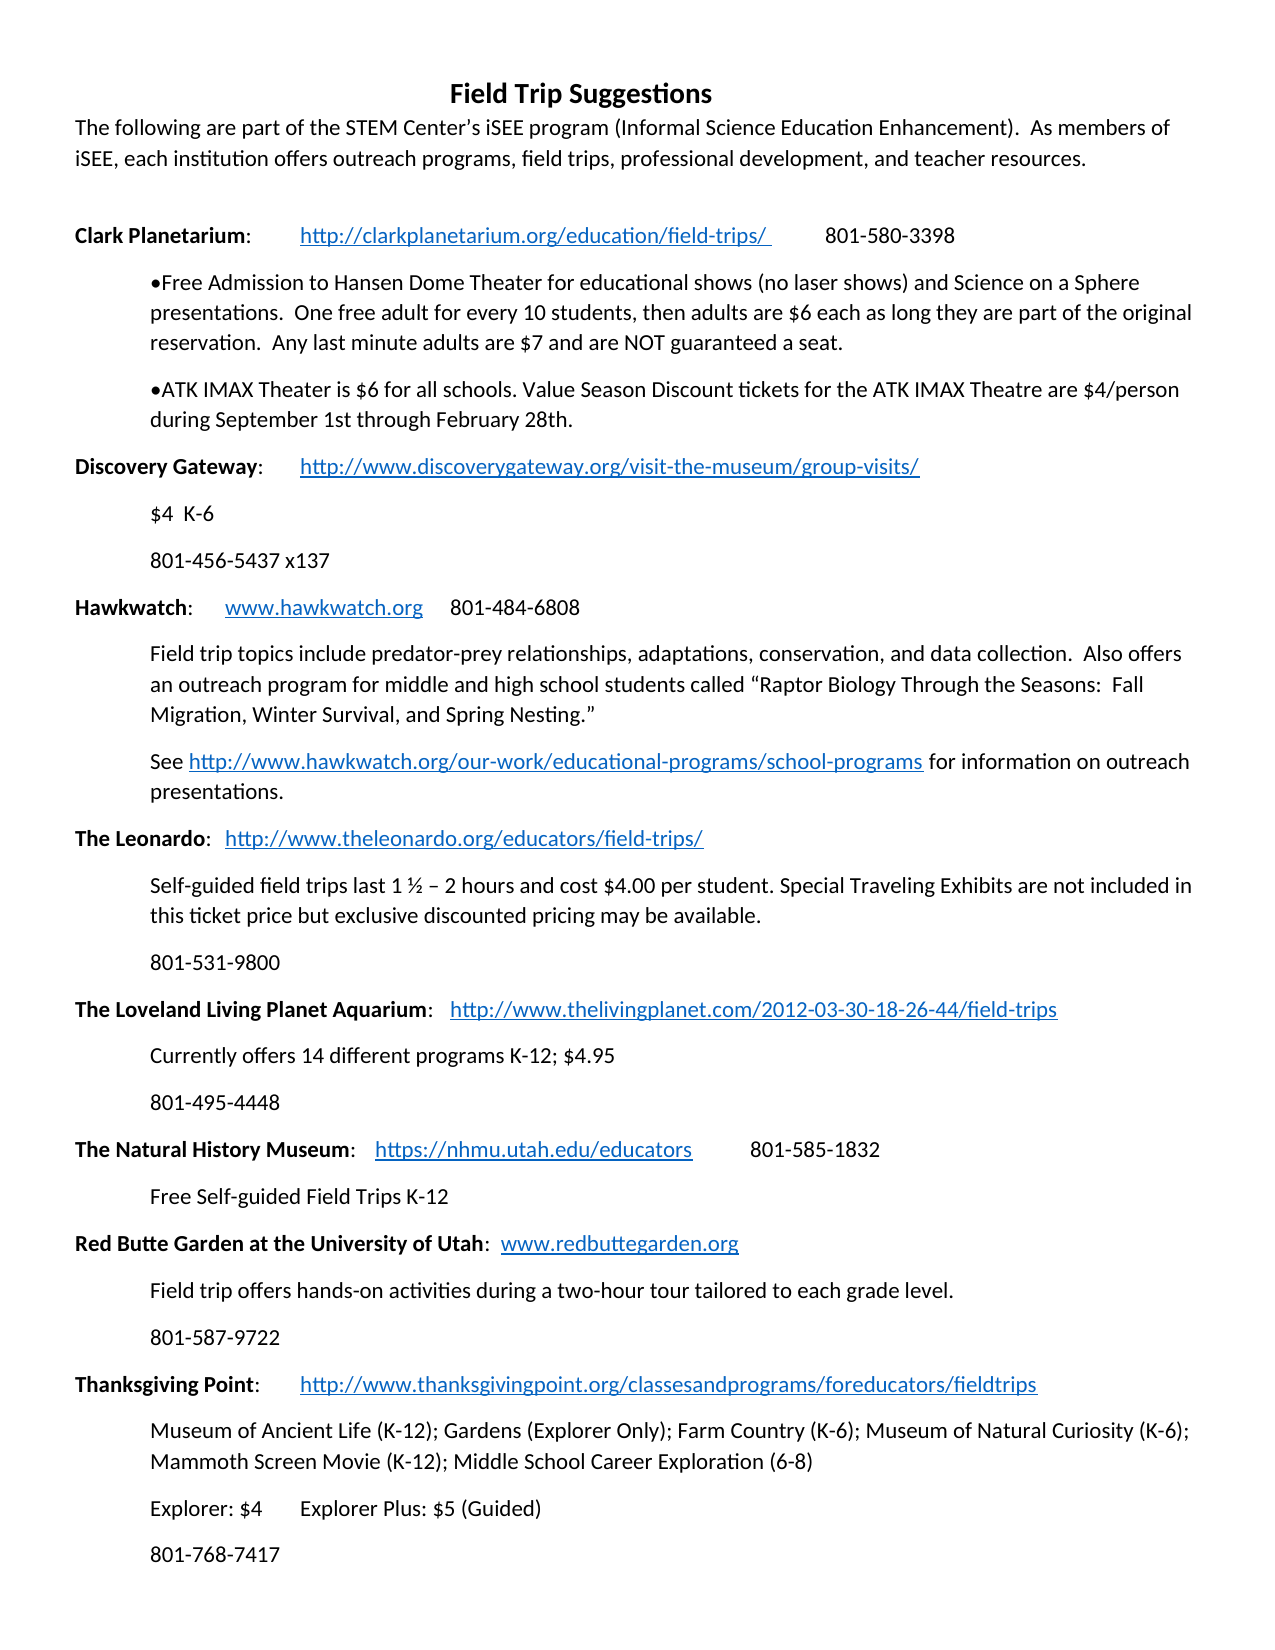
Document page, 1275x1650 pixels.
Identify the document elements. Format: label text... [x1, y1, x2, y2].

text Red Butte Garden at the University of Utah: www.redbuttegarden.org [75, 1229, 1200, 1257]
text Hawkwatch: www.hawkwatch.org 801-484-6808 [75, 593, 1200, 621]
text Field Trip Suggestions [75, 75, 1200, 111]
text 801-587-9722 [75, 1323, 1200, 1351]
text Field trip topics include predator-prey relationships, adaptations, conservation, and data collection. Also offers an outreach program for middle and high school students called “Raptor Biology Through the Seasons: Fall Migration, Winter Survival, and Spring Nesting.” [150, 639, 1200, 728]
text 801-531-9800 [150, 948, 1200, 976]
text Field trip offers hands-on activities during a two-hour tour tailored to each grade level. [75, 1276, 1200, 1304]
text 801-768-7417 [75, 1541, 1200, 1568]
text The Leonardo: http://www.theleonardo.org/educators/field-trips/ [75, 824, 1200, 852]
text The following are part of the STEM Center’s iSEE program (Informal Science Education Enhancement). As members of iSEE, each institution offers outreach programs, field trips, professional development, and teacher resources. [75, 113, 1200, 172]
text Free Self-guided Field Trips K-12 [75, 1182, 1200, 1210]
text Museum of Ancient Life (K-12); Gardens (Explorer Only); Farm Country (K-6); Museum of Natural Curiosity (K-6); Mammoth Screen Movie (K-12); Middle School Career Exploration (6-8) [150, 1417, 1200, 1475]
text Clark Planetarium: http://clarkplanetarium.org/education/field-trips/ 801-580-3398 [75, 221, 1200, 249]
text Currently offers 14 different programs K-12; $4.95 [75, 1042, 1200, 1069]
text See http://www.hawkwatch.org/our-work/educational-programs/school-programs for information on outreach presentations. [150, 747, 1200, 805]
text The Natural History Museum: https://nhmu.utah.edu/educators 801-585-1832 [75, 1135, 1200, 1163]
text •Free Admission to Hansen Dome Theater for educational shows (no laser shows) and Science on a Sphere presentations. One free adult for every 10 students, then adults are $6 each as long they are part of the original reservation. Any last minute adults are $7 and are NOT guaranteed a seat. [150, 268, 1200, 356]
text Self-guided field trips last 1 ½ – 2 hours and cost $4.00 per student. Special Traveling Exhibits are not included in this ticket price but exclusive discounted pricing may be available. [150, 871, 1200, 929]
text 801-495-4448 [75, 1088, 1200, 1116]
text Thanksgiving Point: http://www.thanksgivingpoint.org/classesandprograms/foreducators/fieldtrips [75, 1370, 1200, 1398]
text The Loveland Living Planet Aquarium: http://www.thelivingplanet.com/2012-03-30-18-26-44/field-trips [75, 995, 1200, 1023]
text Explorer: $4 Explorer Plus: $5 (Guided) [75, 1494, 1200, 1522]
text Discovery Gateway: http://www.discoverygateway.org/visit-the-museum/group-visits/ [75, 452, 1200, 480]
text 801-456-5437 x137 [75, 546, 1200, 574]
text •ATK IMAX Theater is $6 for all schools. Value Season Discount tickets for the ATK IMAX Theatre are $4/person during September 1st through February 28th. [150, 375, 1200, 433]
text $4 K-6 [75, 499, 1200, 527]
